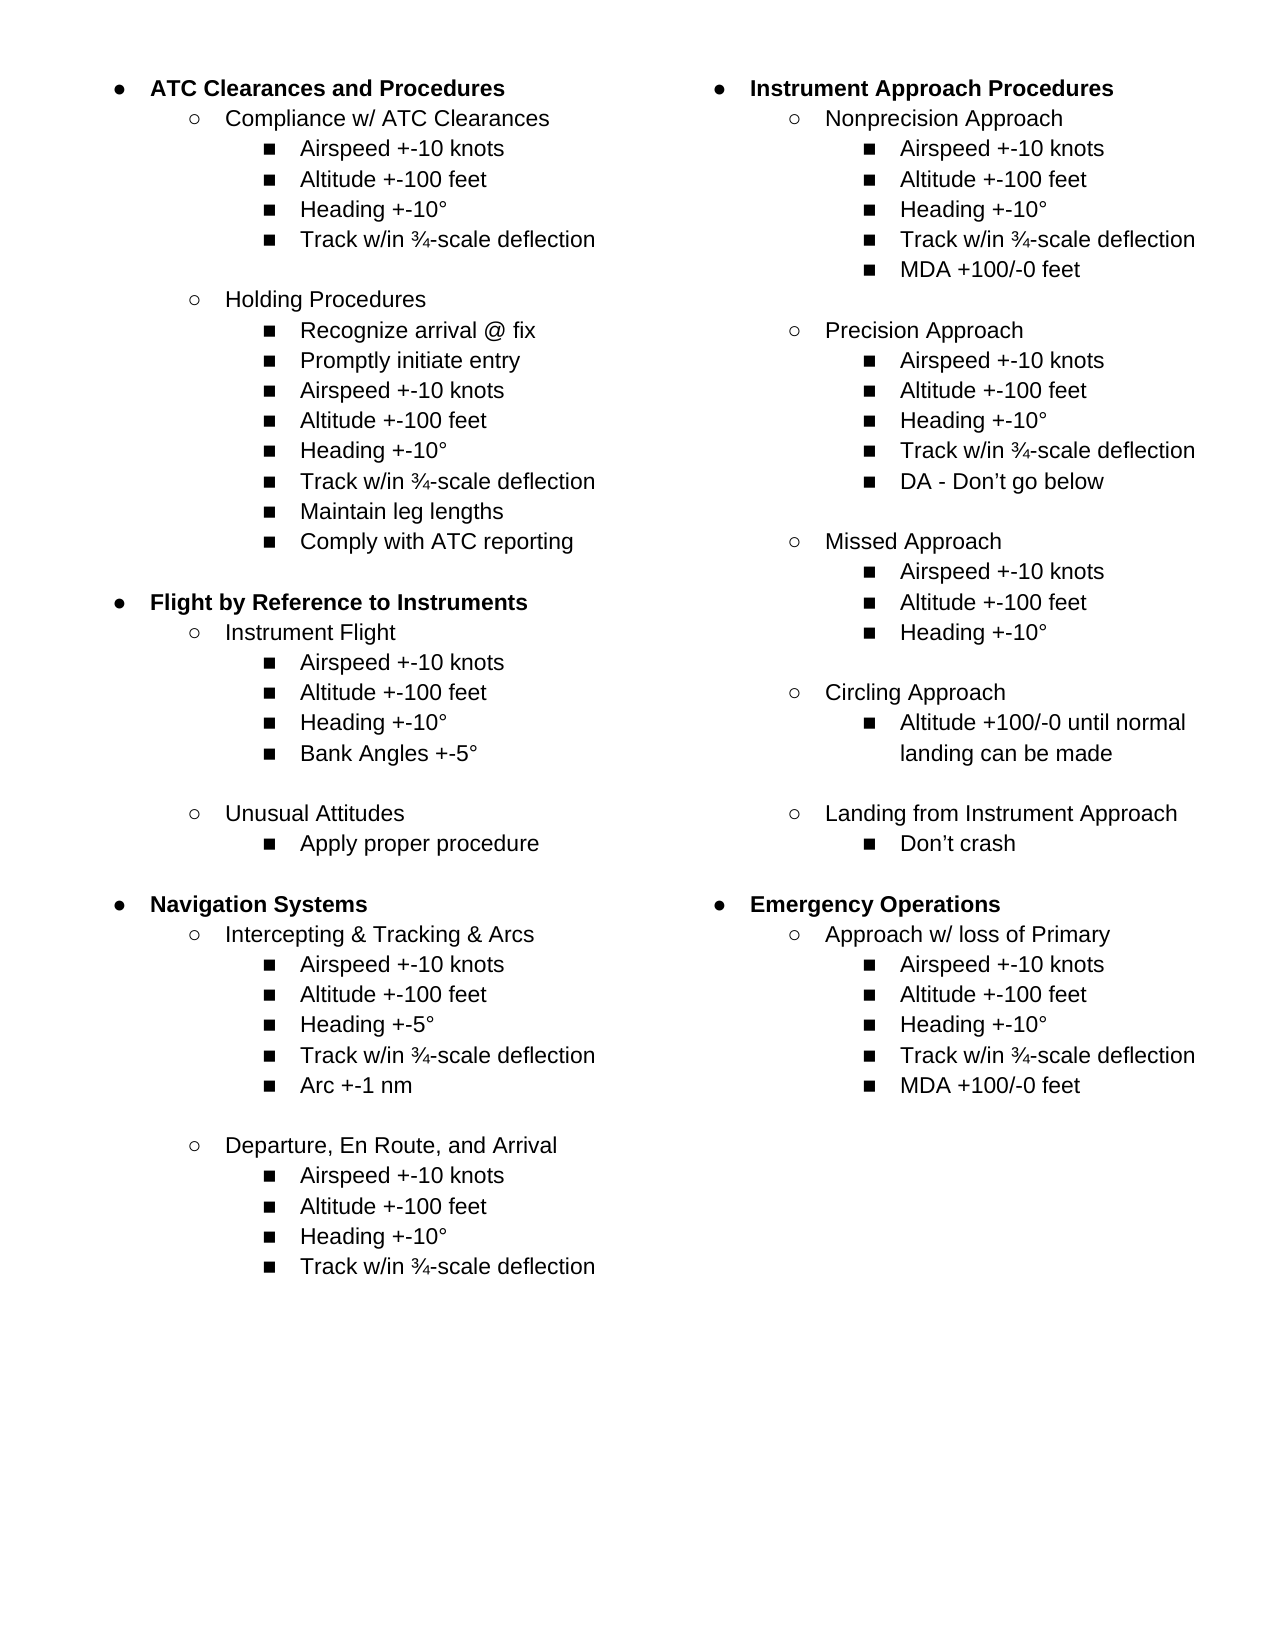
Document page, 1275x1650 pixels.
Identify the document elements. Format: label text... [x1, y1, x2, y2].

list MDA +100/-0 feet [862, 256, 1200, 283]
list Heading +-10° [262, 196, 600, 222]
list Heading +-10° [262, 1223, 600, 1249]
list Instrument Flight [187, 619, 600, 645]
list Heading +-10° [862, 407, 1200, 434]
list Airspeed +-10 knots [862, 135, 1200, 162]
list Compliance w/ ATC Clearances [187, 105, 600, 132]
list Altitude +100/-0 until normal landing can be made [862, 709, 1200, 766]
list Airspeed +-10 knots [262, 649, 600, 675]
list Heading +-5° [262, 1011, 600, 1038]
list DA - Don’t go below [862, 468, 1200, 494]
list Heading +-10° [862, 619, 1200, 645]
list Altitude +-100 feet [862, 377, 1200, 403]
list ATC Clearances and Procedures [112, 75, 600, 101]
list Airspeed +-10 knots [262, 377, 600, 403]
list Departure, En Route, and Arrival [187, 1132, 600, 1159]
list Intercepting & Tracking & Arcs [187, 921, 600, 947]
list Airspeed +-10 knots [262, 135, 600, 162]
list Flight by Reference to Instruments [112, 588, 600, 615]
list Heading +-10° [862, 196, 1200, 222]
list Altitude +-100 feet [262, 166, 600, 192]
list Arc +-1 nm [262, 1072, 600, 1098]
list Altitude +-100 feet [862, 588, 1200, 615]
list Track w/in ¾-scale deflection [862, 1042, 1200, 1068]
list Altitude +-100 feet [862, 981, 1200, 1008]
list Maintain leg lengths [262, 498, 600, 524]
list Airspeed +-10 knots [262, 951, 600, 977]
list Unusual Attitudes [187, 800, 600, 826]
list Altitude +-100 feet [862, 166, 1200, 192]
list Bank Angles +-5° [262, 739, 600, 766]
list Altitude +-100 feet [262, 679, 600, 706]
list Approach w/ loss of Primary [787, 921, 1200, 947]
list Airspeed +-10 knots [862, 558, 1200, 585]
list Holding Procedures [187, 286, 600, 313]
list Altitude +-100 feet [262, 1193, 600, 1219]
list Recognize arrival @ fix [262, 317, 600, 343]
list Circling Approach [787, 679, 1200, 706]
list Heading +-10° [262, 437, 600, 464]
list Navigation Systems [112, 891, 600, 917]
list Track w/in ¾-scale deflection [262, 226, 600, 252]
list MDA +100/-0 feet [862, 1072, 1200, 1098]
list Altitude +-100 feet [262, 407, 600, 434]
list Track w/in ¾-scale deflection [262, 468, 600, 494]
list Promptly initiate entry [262, 347, 600, 373]
list Track w/in ¾-scale deflection [262, 1042, 600, 1068]
list Heading +-10° [262, 709, 600, 736]
list Airspeed +-10 knots [262, 1162, 600, 1189]
list Landing from Instrument Approach [787, 800, 1200, 826]
list Instrument Approach Procedures [712, 75, 1200, 101]
list Emergency Operations [712, 891, 1200, 917]
list Precision Approach [787, 317, 1200, 343]
list Missed Approach [787, 528, 1200, 554]
list Nonprecision Approach [787, 105, 1200, 132]
list Comply with ATC reporting [262, 528, 600, 554]
list Don’t crash [862, 830, 1200, 857]
list Airspeed +-10 knots [862, 951, 1200, 977]
list Heading +-10° [862, 1011, 1200, 1038]
list Track w/in ¾-scale deflection [862, 226, 1200, 252]
list Track w/in ¾-scale deflection [862, 437, 1200, 464]
list Track w/in ¾-scale deflection [262, 1253, 600, 1279]
list Apply proper procedure [262, 830, 600, 857]
list Airspeed +-10 knots [862, 347, 1200, 373]
list Altitude +-100 feet [262, 981, 600, 1008]
